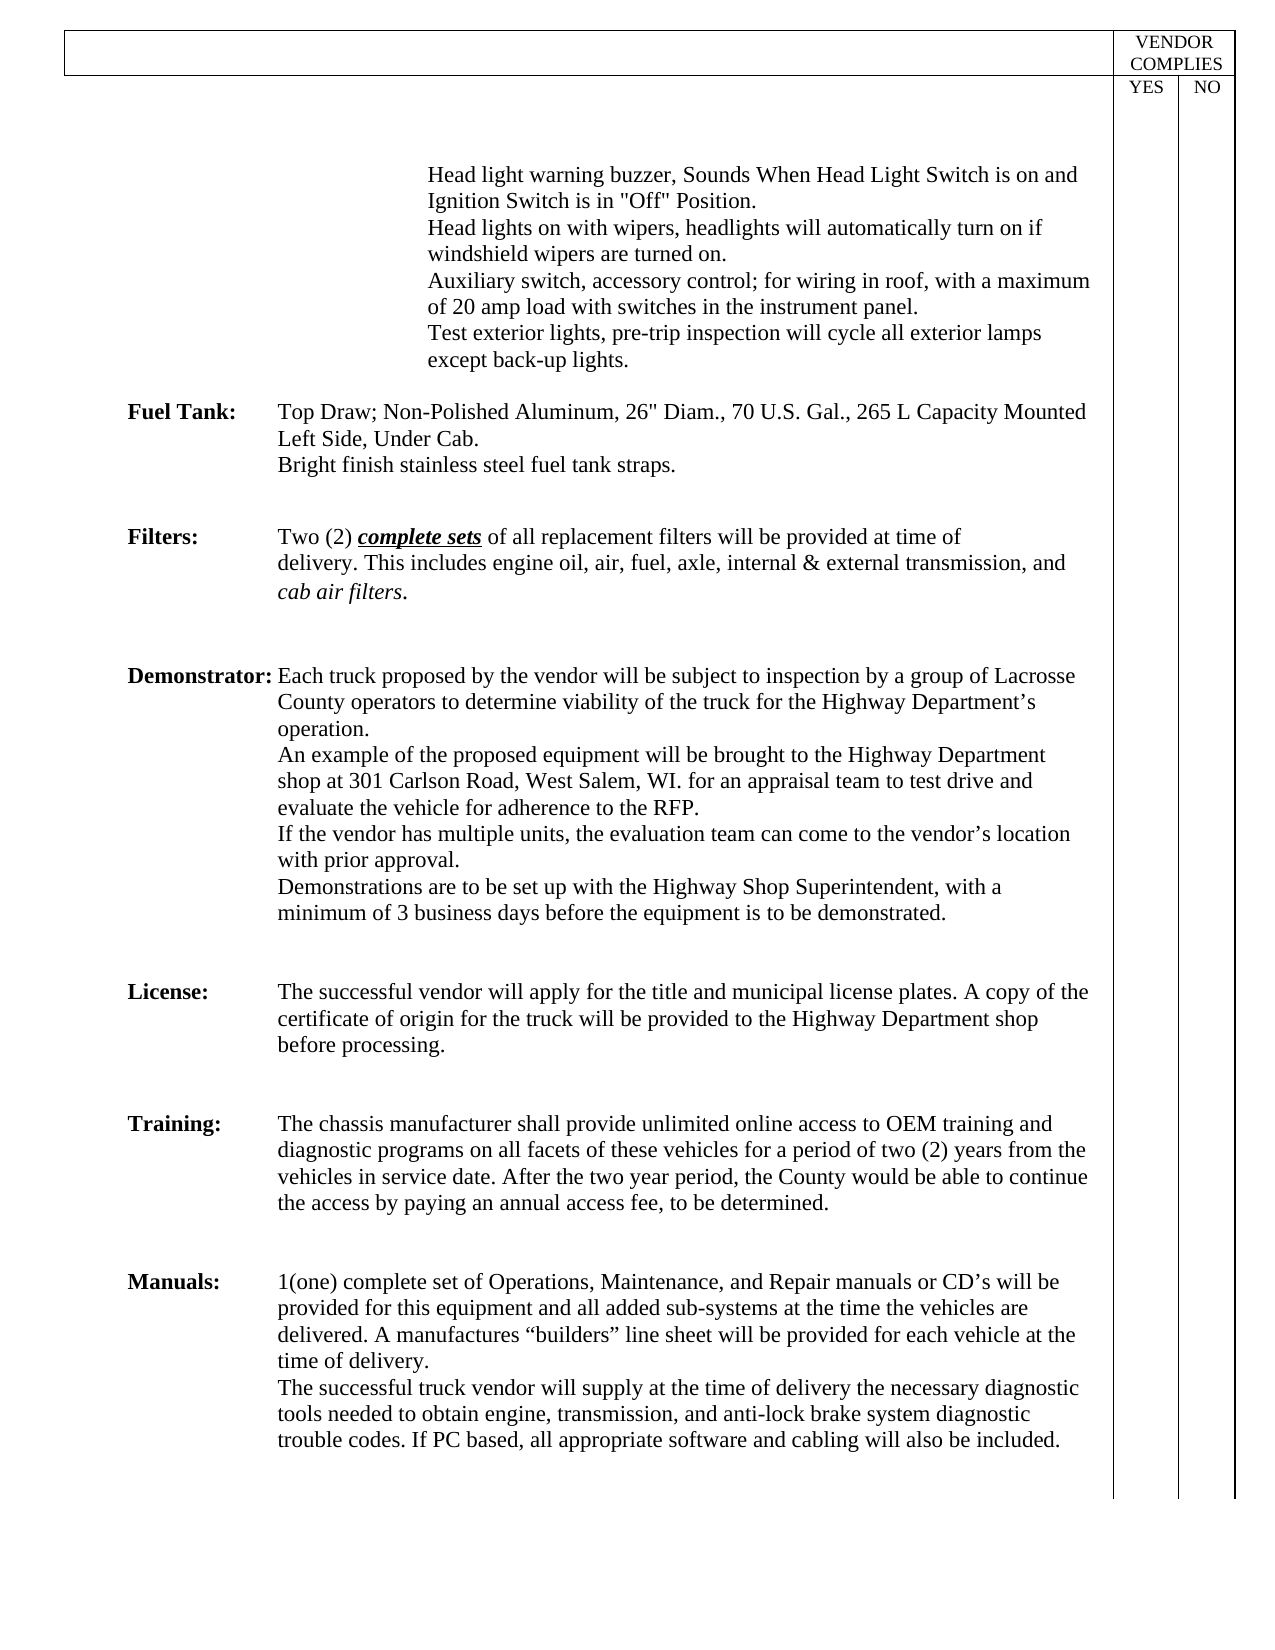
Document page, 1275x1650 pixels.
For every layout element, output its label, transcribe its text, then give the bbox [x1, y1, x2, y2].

text Head light warning buzzer, Sounds When Head Light Switch is on and Ignition Switch is in "Off" Position. [427, 161, 1095, 214]
text Auxiliary switch, accessory control; for wiring in roof, with a maximum of 20 amp load with switches in the instrument panel. [427, 267, 1095, 319]
text If the vendor has multiple units, the evaluation team can come to the vendor’s location with prior approval. [277, 820, 1095, 873]
text Filters: Two (2) complete sets of all replacement filters will be provided at time of [127, 523, 1095, 549]
text certificate of origin for the truck will be provided to the Highway Department shop before processing. [277, 1004, 1095, 1057]
text The successful truck vendor will supply at the time of delivery the necessary diagnostic tools needed to obtain engine, transmission, and anti-lock brake system diagnostic trouble codes. If PC based, all appropriate software and cabling will also be included. [277, 1373, 1095, 1453]
text License: The successful vendor will apply for the title and municipal license plates. A copy of the [127, 978, 1095, 1004]
text Test exterior lights, pre-trip inspection will cycle all exterior lamps except back-up lights. [427, 319, 1095, 372]
text An example of the proposed equipment will be brought to the Highway Department shop at 301 Carlson Road, West Salem, WI. for an appraisal team to test drive and evaluate the vehicle for adherence to the RFP. [277, 741, 1095, 820]
text delivery. This includes engine oil, air, fuel, axle, internal & external transmission, and cab air filters. [277, 549, 1095, 604]
text Demonstrations are to be set up with the Highway Shop Superintendent, with a minimum of 3 business days before the equipment is to be demonstrated. [277, 873, 1095, 926]
text Head lights on with wipers, headlights will automatically turn on if windshield wipers are turned on. [427, 214, 1095, 267]
text Fuel Tank: Top Draw; Non-Polished Aluminum, 26" Diam., 70 U.S. Gal., 265 L Capacity Mounted [127, 398, 1095, 425]
text diagnostic programs on all facets of these vehicles for a period of two (2) years from the vehicles in service date. After the two year period, the County would be able to continue the access by paying an annual access fee, to be determined. [277, 1136, 1095, 1215]
text Training: The chassis manufacturer shall provide unlimited online access to OEM training and [127, 1110, 1095, 1136]
text Bright finish stainless steel fuel tank straps. [202, 451, 1095, 477]
text County operators to determine viability of the truck for the Highway Department’s operation. [277, 688, 1095, 741]
text Manuals: 1(one) complete set of Operations, Maintenance, and Repair manuals or CD’s will be [127, 1268, 1095, 1294]
text Left Side, Under Cab. [202, 425, 1095, 451]
text provided for this equipment and all added sub-systems at the time the vehicles are delivered. A manufactures “builders” line sheet will be provided for each vehicle at the time of delivery. [277, 1294, 1095, 1373]
text Demonstrator: Each truck proposed by the vendor will be subject to inspection by a group of Lacrosse [127, 662, 1095, 688]
